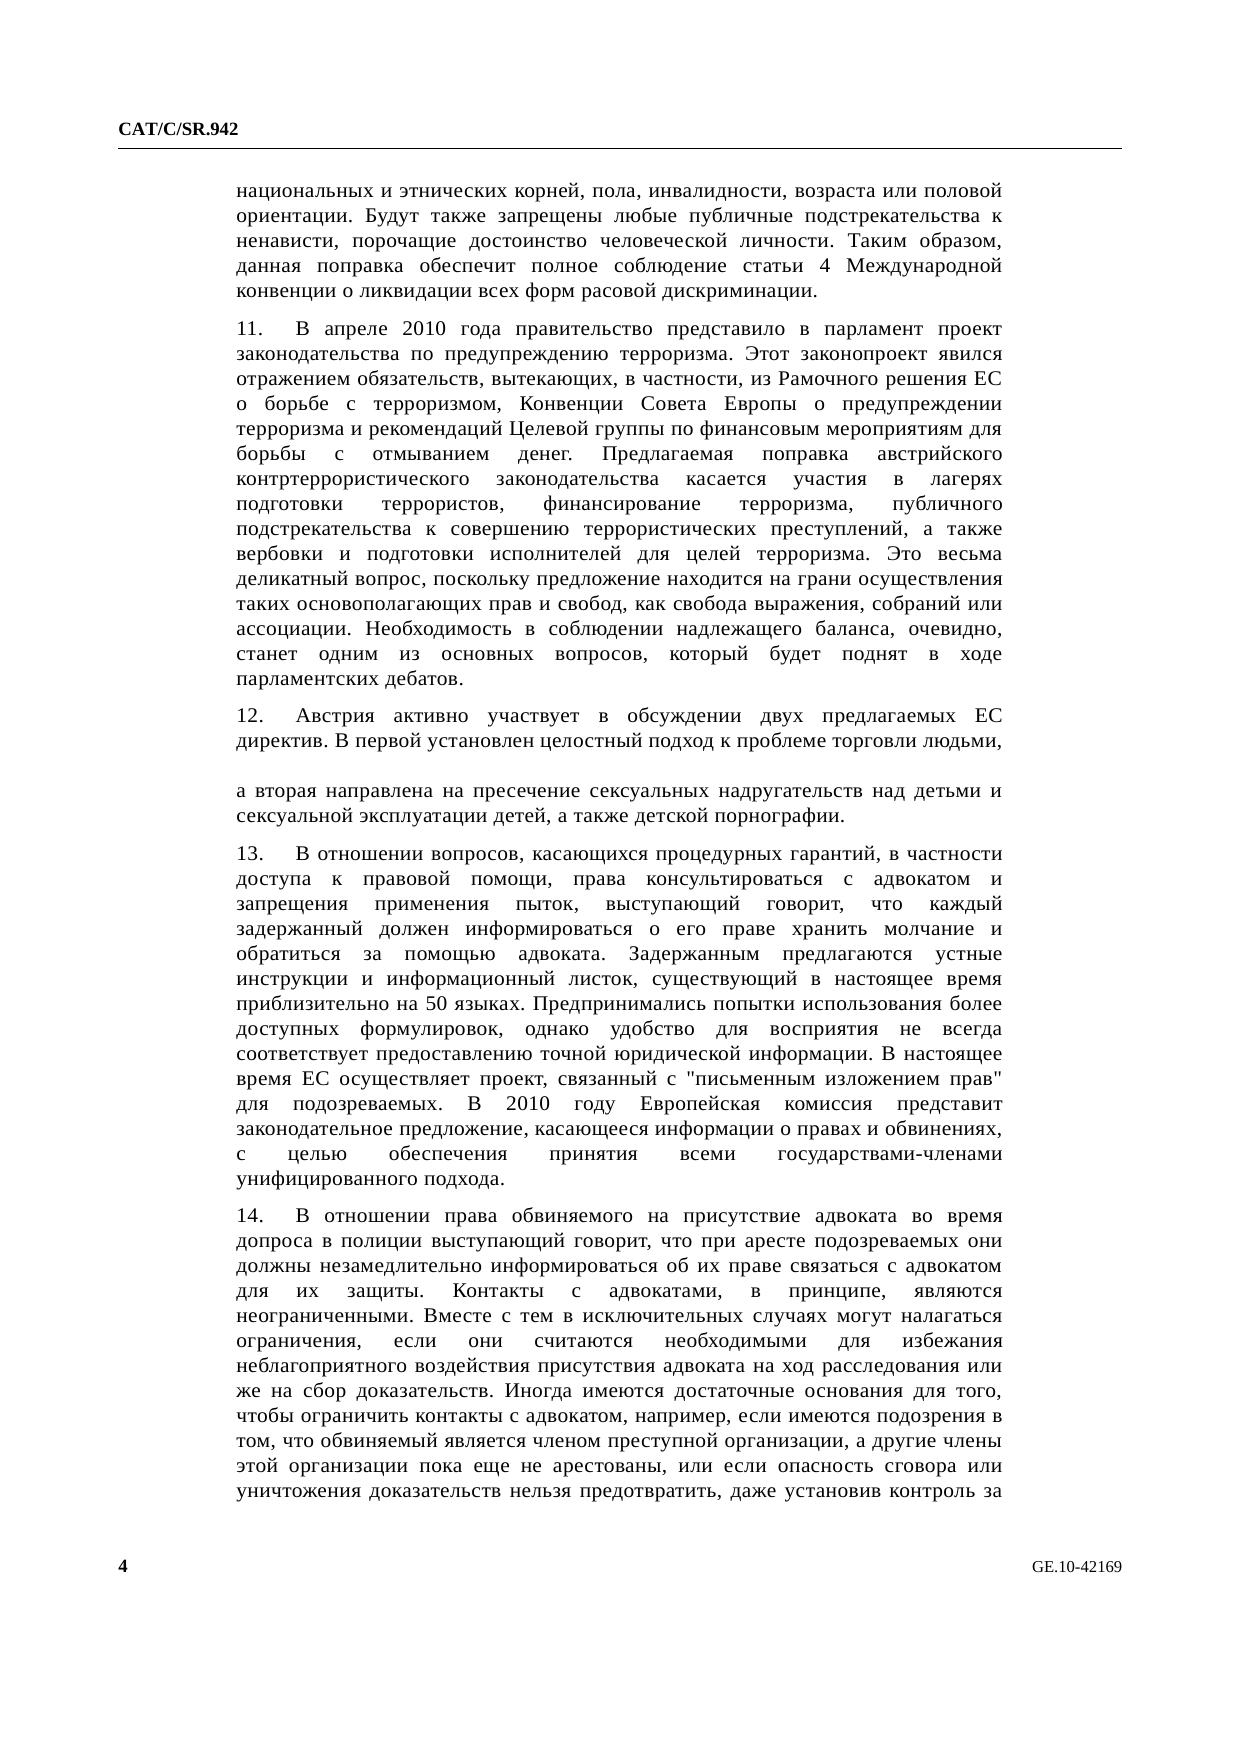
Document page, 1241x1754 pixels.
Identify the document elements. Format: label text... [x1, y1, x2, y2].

text 13. В отношении вопросов, касающихся процедурных гарантий, в частности доступа к правовой помощи, права консультироваться с адвокатом и запрещения применения пыток, выступающий говорит, что каждый задержанный должен информироваться о его праве хранить молчание и обратиться за помощью адвоката. Задержанным предлагаются устные инструкции и информационный листок, существующий в настоящее время приблизительно на 50 языках. Предпринимались попытки использования более доступных формулировок, однако удобство для восприятия не всегда соответствует предоставлению точной юридической информации. В настоящее время ЕС осуществляет проект, связанный с "письменным изложением прав" для подозреваемых. В 2010 году Европейская комиссия представит законодательное предложение, касающееся информации о правах и обвинениях, с целью обеспечения принятия всеми государствами-членами унифицированного подхода. [236, 840, 1004, 1190]
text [236, 1202, 1004, 1502]
text 11. В апреле 2010 года правительство представило в парламент проект законодательства по предупреждению терроризма. Этот законопроект явился отражением обязательств, вытекающих, в частности, из Рамочного решения ЕС о борьбе с терроризмом, Конвенции Совета Европы о предупреждении терроризма и рекомендаций Целевой группы по финансовым мероприятиям для борьбы с отмыванием денег. Предлагаемая поправка австрийского контртеррористического законодательства касается участия в лагерях подготовки террористов, финансирование терроризма, публичного подстрекательства к совершению террористических преступлений, а также вербовки и подготовки исполнителей для целей терроризма. Это весьма деликатный вопрос, поскольку предложение находится на грани осуществления таких основополагающих прав и свобод, как свобода выражения, собраний или ассоциации. Необходимость в соблюдении надлежащего баланса, очевидно, станет одним из основных вопросов, который будет поднят в ходе парламентских дебатов. [236, 315, 1004, 690]
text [236, 177, 1004, 302]
text 12. Австрия активно участвует в обсуждении двух предлагаемых ЕС директив. В первой установлен целостный подход к проблеме торговли людьми, а вторая направлена на пресечение сексуальных надругательств над детьми и сексуальной эксплуатации детей, а также детской порнографии. [236, 702, 1004, 827]
